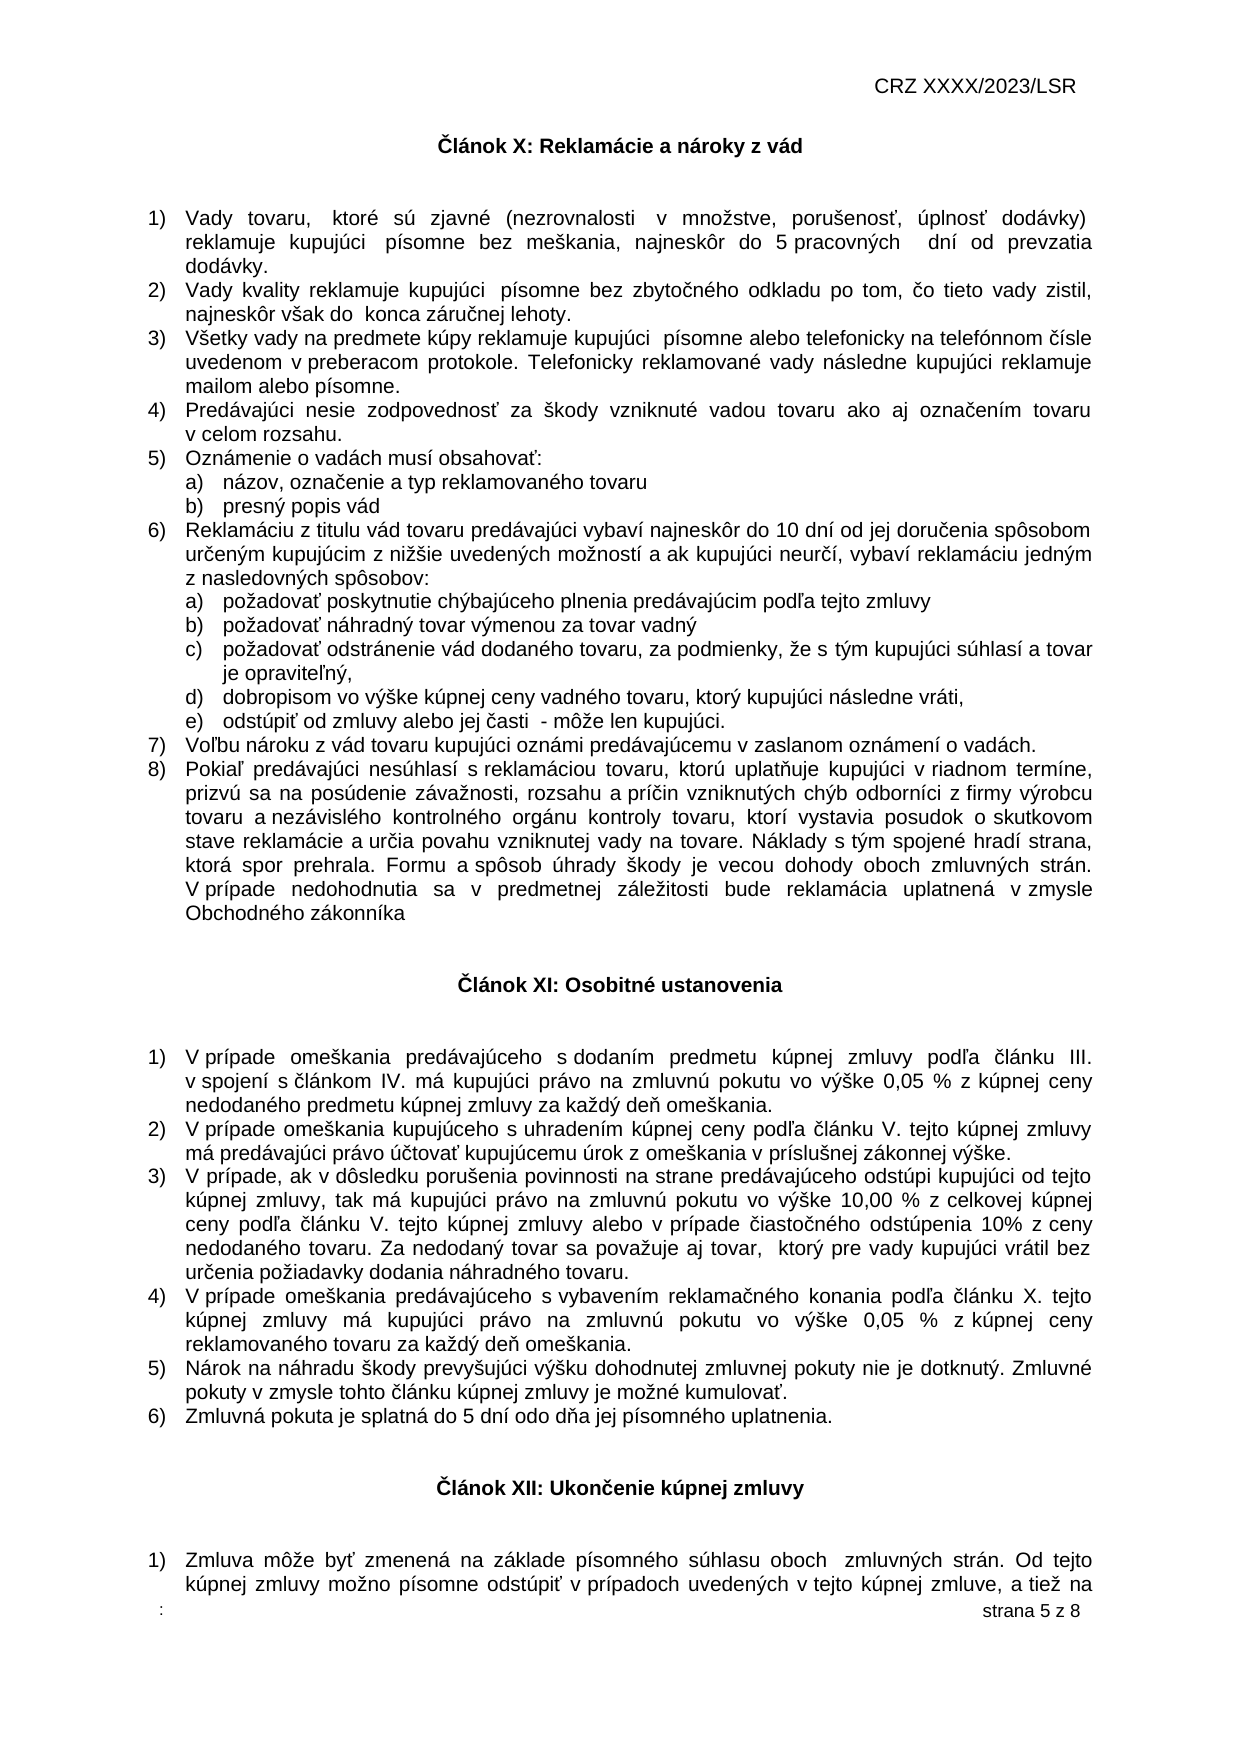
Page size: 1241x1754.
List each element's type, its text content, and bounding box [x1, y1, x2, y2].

list požadovať odstránenie vád dodaného tovaru, za podmienky, že s tým kupujúci súhlasí a tovar je opraviteľný, [185, 637, 1093, 685]
list Voľbu nároku z vád tovaru kupujúci oznámi predávajúcemu v zaslanom oznámení o vadách. [148, 733, 1093, 757]
list názov, označenie a typ reklamovaného tovaru [185, 469, 1093, 493]
list požadovať poskytnutie chýbajúceho plnenia predávajúcim podľa tejto zmluvy [185, 589, 1093, 613]
list Vady kvality reklamuje kupujúci písomne bez zbytočného odkladu po tom, čo tieto vady zistil, najneskôr však do konca záručnej lehoty. [148, 278, 1093, 326]
text Článok X: Reklamácie a nároky z vád [148, 134, 1093, 158]
text Článok XI: Osobitné ustanovenia [148, 973, 1093, 997]
list Pokiaľ predávajúci nesúhlasí s reklamáciou tovaru, ktorú uplatňuje kupujúci v riadnom termíne, prizvú sa na posúdenie závažnosti, rozsahu a príčin vzniknutých chýb odborníci z firmy výrobcu tovaru a nezávislého kontrolného orgánu kontroly tovaru, ktorí vystavia posudok o skutkovom stave reklamácie a určia povahu vzniknutej vady na tovare. Náklady s tým spojené hradí strana, ktorá spor prehrala. Formu a spôsob úhrady škody je vecou dohody oboch zmluvných strán. V prípade nedohodnutia sa v predmetnej záležitosti bude reklamácia uplatnená v zmysle Obchodného zákonníka [148, 757, 1093, 925]
list odstúpiť od zmluvy alebo jej časti - môže len kupujúci. [185, 709, 1093, 733]
list dobropisom vo výške kúpnej ceny vadného tovaru, ktorý kupujúci následne vráti, [185, 685, 1093, 709]
list V prípade, ak v dôsledku porušenia povinnosti na strane predávajúceho odstúpi kupujúci od tejto kúpnej zmluvy, tak má kupujúci právo na zmluvnú pokutu vo výške 10,00 % z celkovej kúpnej ceny podľa článku V. tejto kúpnej zmluvy alebo v prípade čiastočného odstúpenia 10% z ceny nedodaného tovaru. Za nedodaný tovar sa považuje aj tovar, ktorý pre vady kupujúci vrátil bez určenia požiadavky dodania náhradného tovaru. [148, 1164, 1093, 1284]
list presný popis vád [185, 493, 1093, 517]
list Všetky vady na predmete kúpy reklamuje kupujúci písomne alebo telefonicky na telefónnom čísle uvedenom v preberacom protokole. Telefonicky reklamované vady následne kupujúci reklamuje mailom alebo písomne. [148, 326, 1093, 398]
list Vady tovaru, ktoré sú zjavné (nezrovnalosti v množstve, porušenosť, úplnosť dodávky) reklamuje kupujúci písomne bez meškania, najneskôr do 5 pracovných dní od prevzatia dodávky. [148, 206, 1093, 278]
list Zmluvná pokuta je splatná do 5 dní odo dňa jej písomného uplatnenia. [148, 1404, 1093, 1428]
list V prípade omeškania predávajúceho s dodaním predmetu kúpnej zmluvy podľa článku III. v spojení s článkom IV. má kupujúci právo na zmluvnú pokutu vo výške 0,05 % z kúpnej ceny nedodaného predmetu kúpnej zmluvy za každý deň omeškania. [148, 1044, 1093, 1116]
list V prípade omeškania predávajúceho s vybavením reklamačného konania podľa článku X. tejto kúpnej zmluvy má kupujúci právo na zmluvnú pokutu vo výške 0,05 % z kúpnej ceny reklamovaného tovaru za každý deň omeškania. [148, 1284, 1093, 1356]
list V prípade omeškania kupujúceho s uhradením kúpnej ceny podľa článku V. tejto kúpnej zmluvy má predávajúci právo účtovať kupujúcemu úrok z omeškania v príslušnej zákonnej výške. [148, 1116, 1093, 1164]
list požadovať náhradný tovar výmenou za tovar vadný [185, 613, 1093, 637]
list Predávajúci nesie zodpovednosť za škody vzniknuté vadou tovaru ako aj označením tovaru v celom rozsahu. [148, 398, 1093, 446]
list Nárok na náhradu škody prevyšujúci výšku dohodnutej zmluvnej pokuty nie je dotknutý. Zmluvné pokuty v zmysle tohto článku kúpnej zmluvy je možné kumulovať. [148, 1356, 1093, 1404]
list Oznámenie o vadách musí obsahovať: [148, 446, 1093, 469]
text Článok XII: Ukončenie kúpnej zmluvy [148, 1476, 1093, 1500]
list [148, 1548, 1093, 1596]
list Reklamáciu z titulu vád tovaru predávajúci vybaví najneskôr do 10 dní od jej doručenia spôsobom určeným kupujúcim z nižšie uvedených možností a ak kupujúci neurčí, vybaví reklamáciu jedným z nasledovných spôsobov: [148, 517, 1093, 589]
